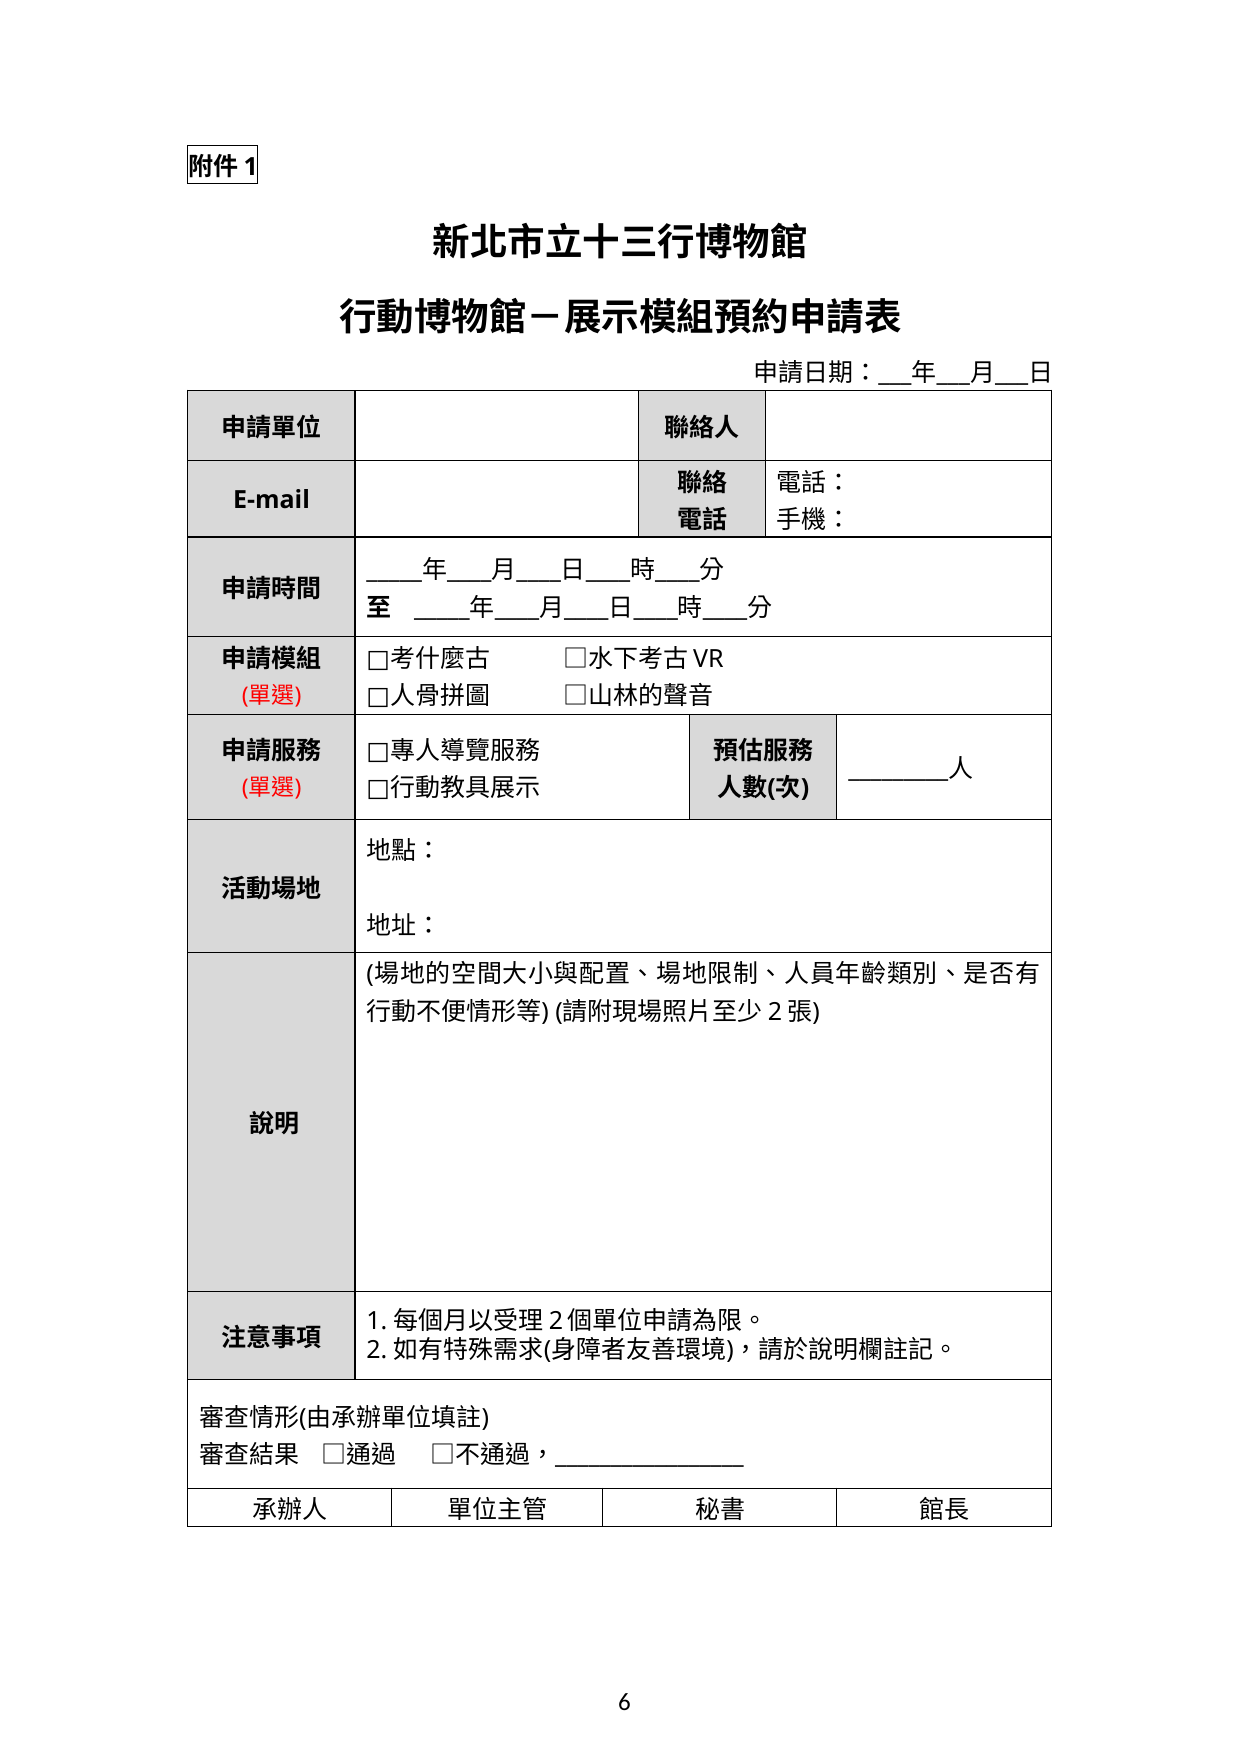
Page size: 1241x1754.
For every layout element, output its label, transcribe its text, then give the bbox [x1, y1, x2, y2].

table_cell _________人 [837, 715, 1051, 819]
text 附件1 [187, 127, 1053, 202]
table_cell 活動場地 [188, 820, 354, 952]
table_cell 承辦人 [188, 1489, 391, 1526]
table_cell 每個月以受理2個單位申請為限。 如有特殊需求(身障者友善環境)，請於說明欄註記。 [356, 1292, 1051, 1379]
table_cell □考什麼古 □水下考古VR □人骨拼圖 □山林的聲音 [356, 637, 1051, 714]
table_header [766, 391, 1051, 460]
table_cell _____年____月____日____時____分 至 _____年____月____日____時____分 [356, 538, 1051, 636]
table_header 聯絡人 [639, 391, 765, 460]
table_cell E-mail [188, 461, 354, 536]
table_cell 單位主管 [392, 1489, 602, 1526]
table_cell (場地的空間大小與配置、場地限制、人員年齡類別、是否有行動不便情形等) (請附現場照片至少2張) [356, 953, 1051, 1291]
table_cell 館長 [837, 1489, 1051, 1526]
table_cell 申請時間 [188, 538, 354, 636]
table_cell □專人導覽服務 □行動教具展示 [356, 715, 689, 819]
table_cell 聯絡 電話 [639, 461, 765, 536]
table_cell 秘書 [603, 1489, 836, 1526]
table_cell 審查情形(由承辦單位填註) 審查結果 □通過 □不通過，_________________ [188, 1380, 1051, 1488]
text 行動博物館－展示模組預約申請表 [187, 277, 1053, 352]
table_cell 申請服務 (單選) [188, 715, 354, 819]
table_header 申請單位 [188, 391, 354, 460]
table_cell 電話： 手機： [766, 461, 1051, 536]
table_cell 說明 [188, 953, 354, 1291]
table_cell 申請模組 (單選) [188, 637, 354, 714]
table_cell 地點： 地址： [356, 820, 1051, 952]
text 申請日期：___年___月___日 [187, 352, 1053, 389]
table_cell 注意事項 [188, 1292, 354, 1379]
table_cell [356, 461, 638, 536]
table_header [356, 391, 638, 460]
table_cell 預估服務 人數(次) [690, 715, 836, 819]
text 新北市立十三行博物館 [187, 202, 1053, 277]
